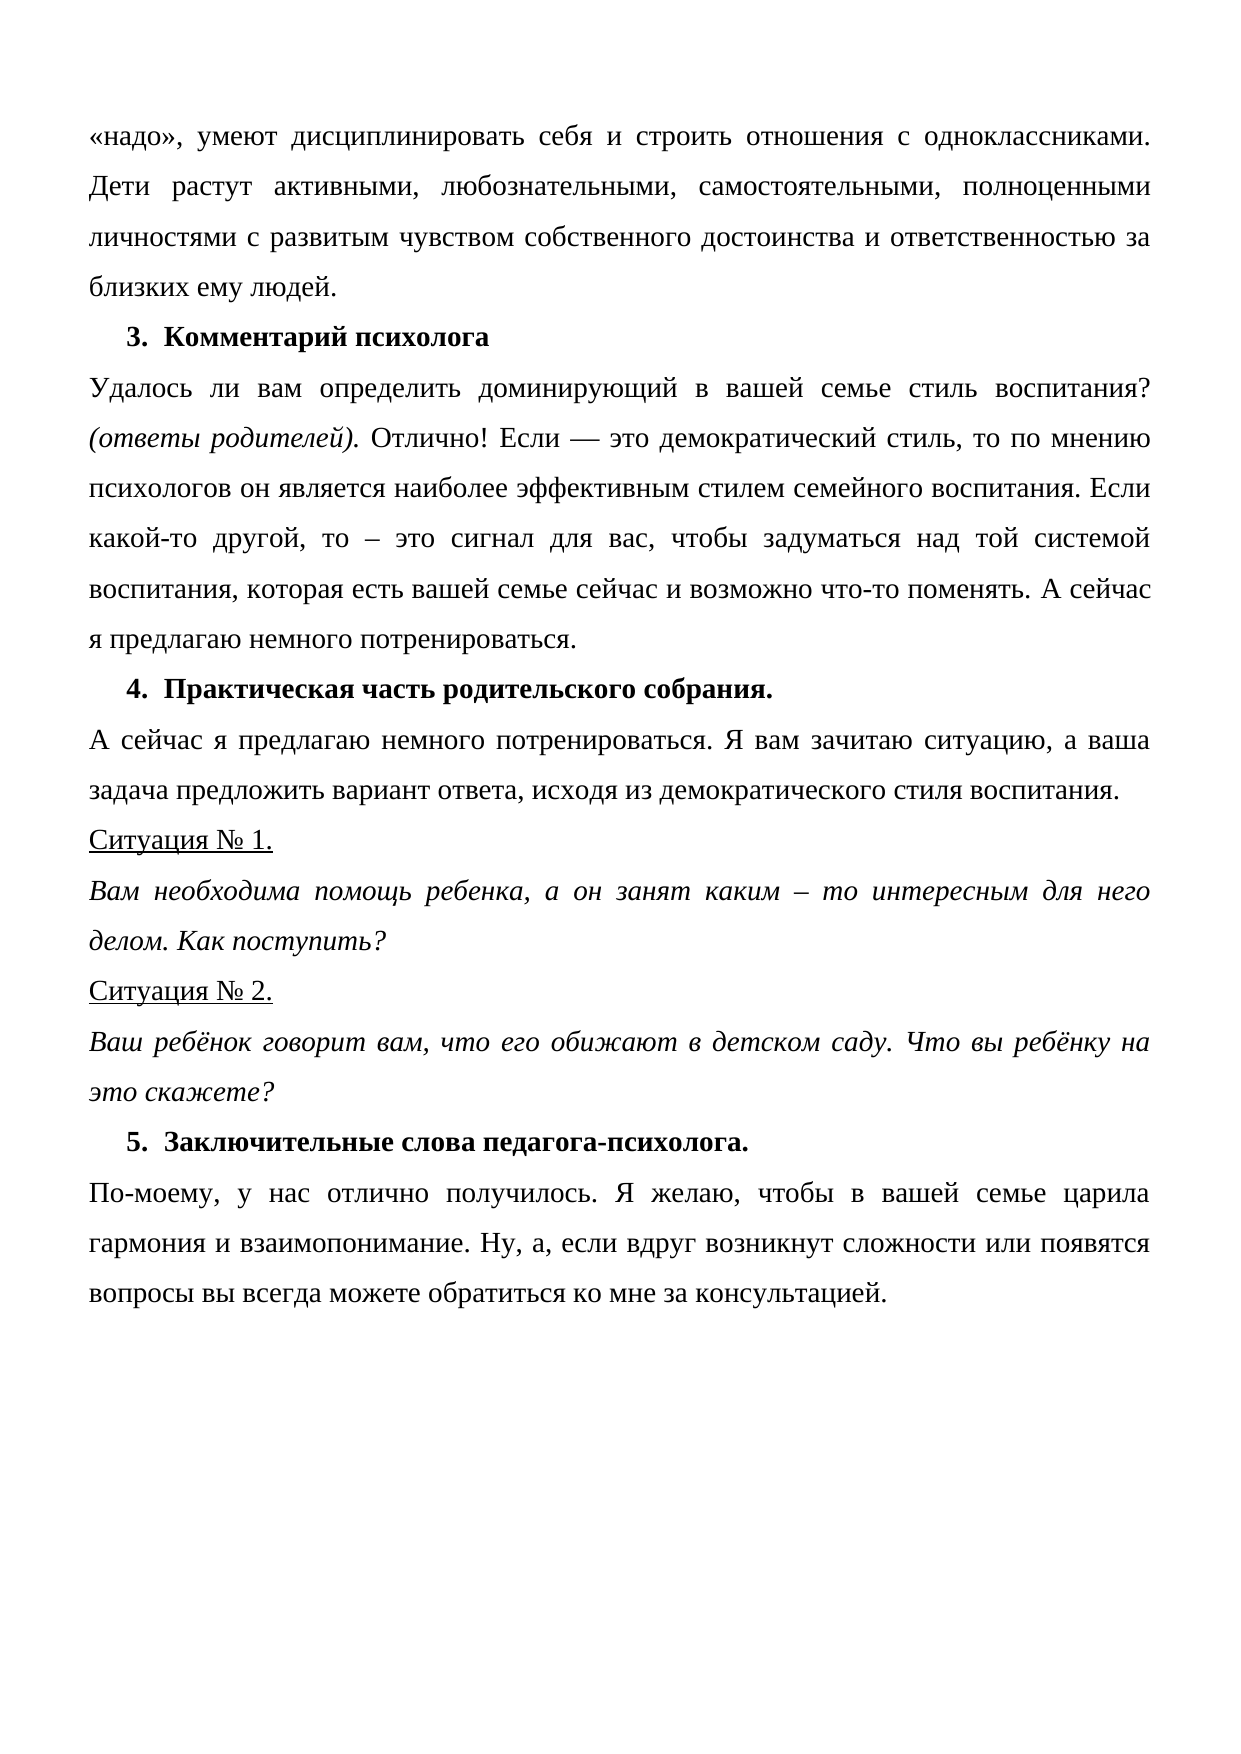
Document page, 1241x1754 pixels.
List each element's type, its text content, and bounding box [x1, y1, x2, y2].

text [89, 118, 1152, 303]
list Заключительные слова педагога-психолога. [126, 1124, 1152, 1158]
text Удалось ли вам определить доминирующий в вашей семье стиль воспитания? (ответы родителей). Отлично! Если — это демократический стиль, то по мнению психологов он является наиболее эффективным стилем семейного воспитания. Если какой-то другой, то – это сигнал для вас, чтобы задуматься над той системой воспитания, которая есть вашей семье сейчас и возможно что-то поменять. А сейчас я предлагаю немного потренироваться. [89, 370, 1152, 655]
list Практическая часть родительского собрания. [126, 672, 1152, 705]
text А сейчас я предлагаю немного потренироваться. Я вам зачитаю ситуацию, а ваша задача предложить вариант ответа, исходя из демократического стиля воспитания. [89, 722, 1152, 806]
text Ваш ребёнок говорит вам, что его обижают в детском саду. Что вы ребёнку на это скажете? [89, 1024, 1152, 1108]
text Вам необходима помощь ребенка, а он занят каким – то интересным для него делом. Как поступить? [89, 873, 1152, 957]
list Комментарий психолога [126, 319, 1152, 353]
text По-моему, у нас отлично получилось. Я желаю, чтобы в вашей семье царила гармония и взаимопонимание. Ну, а, если вдруг возникнут сложности или появятся вопросы вы всегда можете обратиться ко мне за консультацией. [89, 1175, 1152, 1309]
text Ситуация № 1. [89, 822, 1152, 856]
text Ситуация № 2. [89, 973, 1152, 1007]
